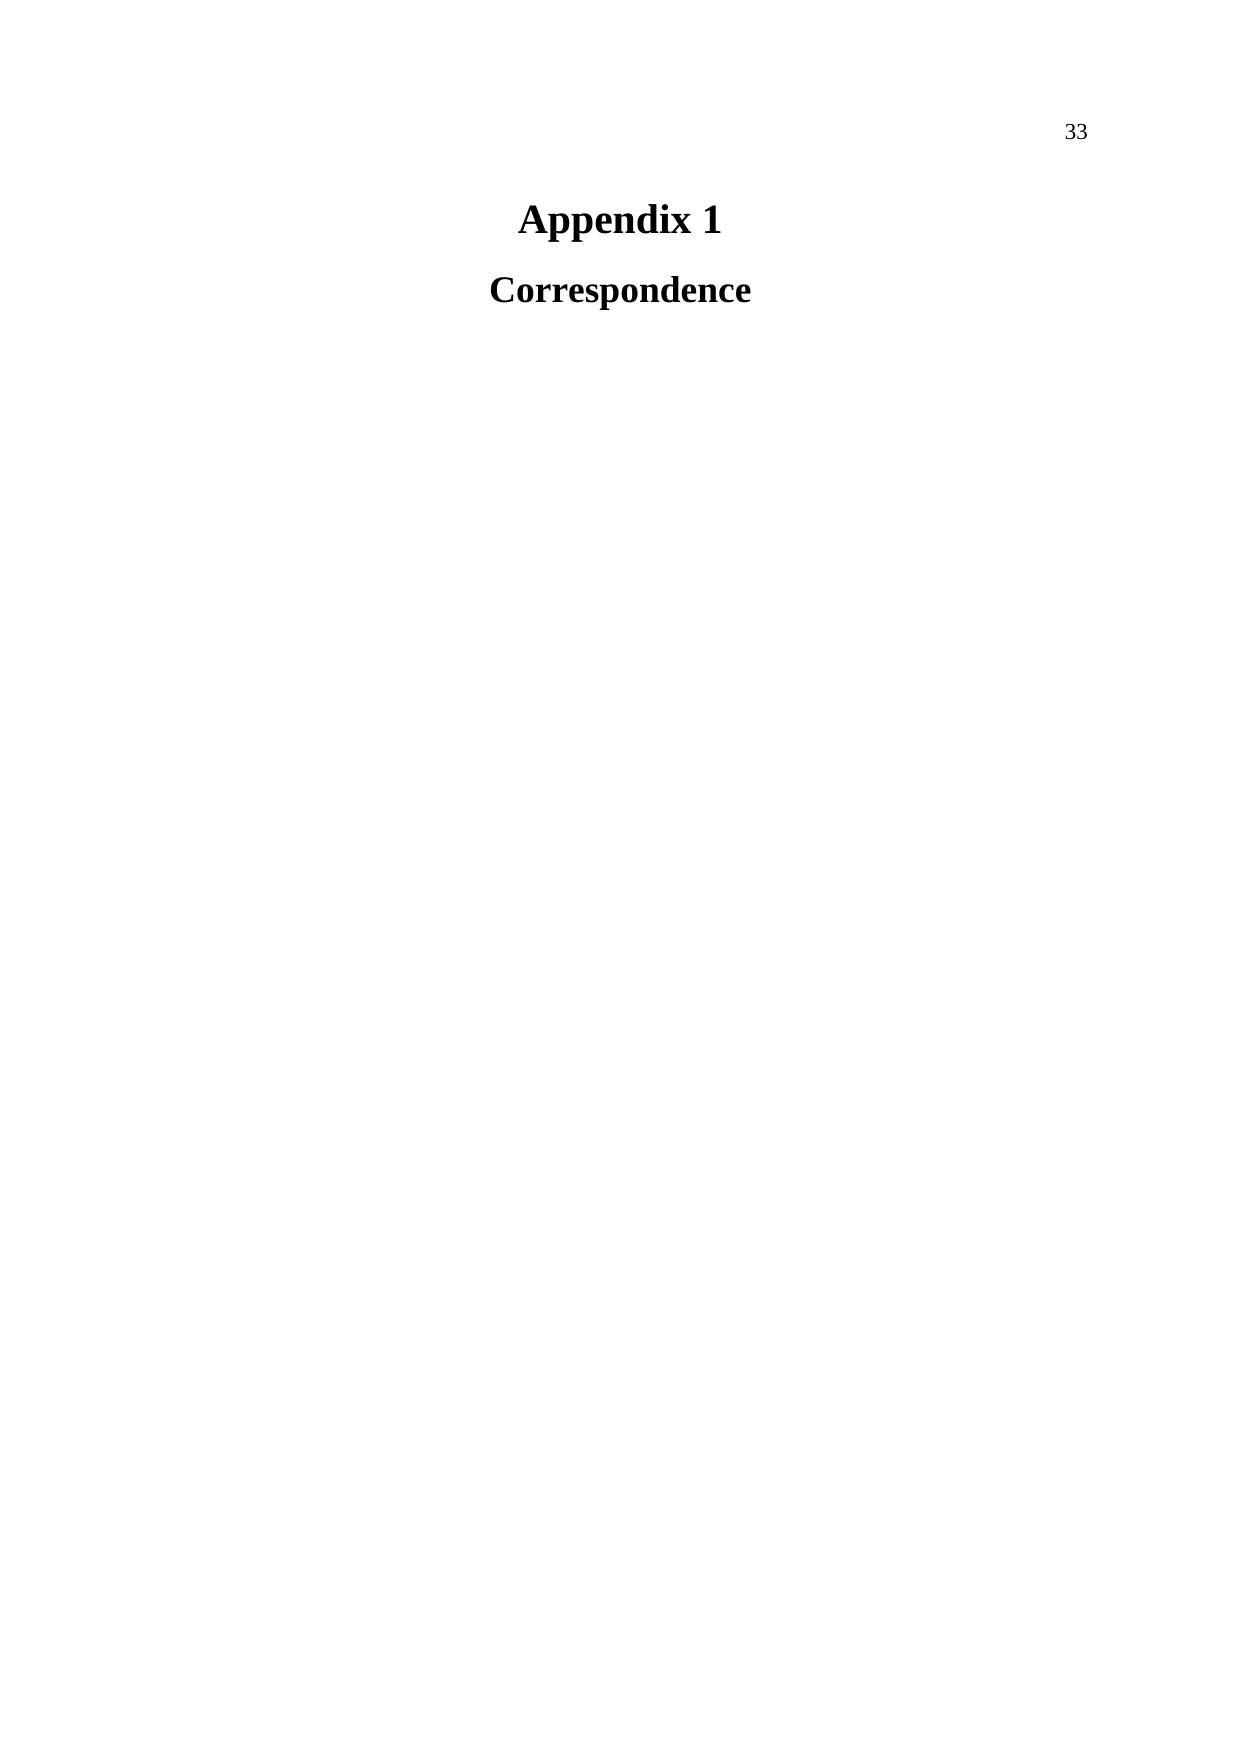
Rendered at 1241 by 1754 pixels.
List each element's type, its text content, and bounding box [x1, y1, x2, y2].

subtitle Correspondence [150, 267, 1090, 311]
subtitle Appendix 1 [150, 194, 1090, 242]
